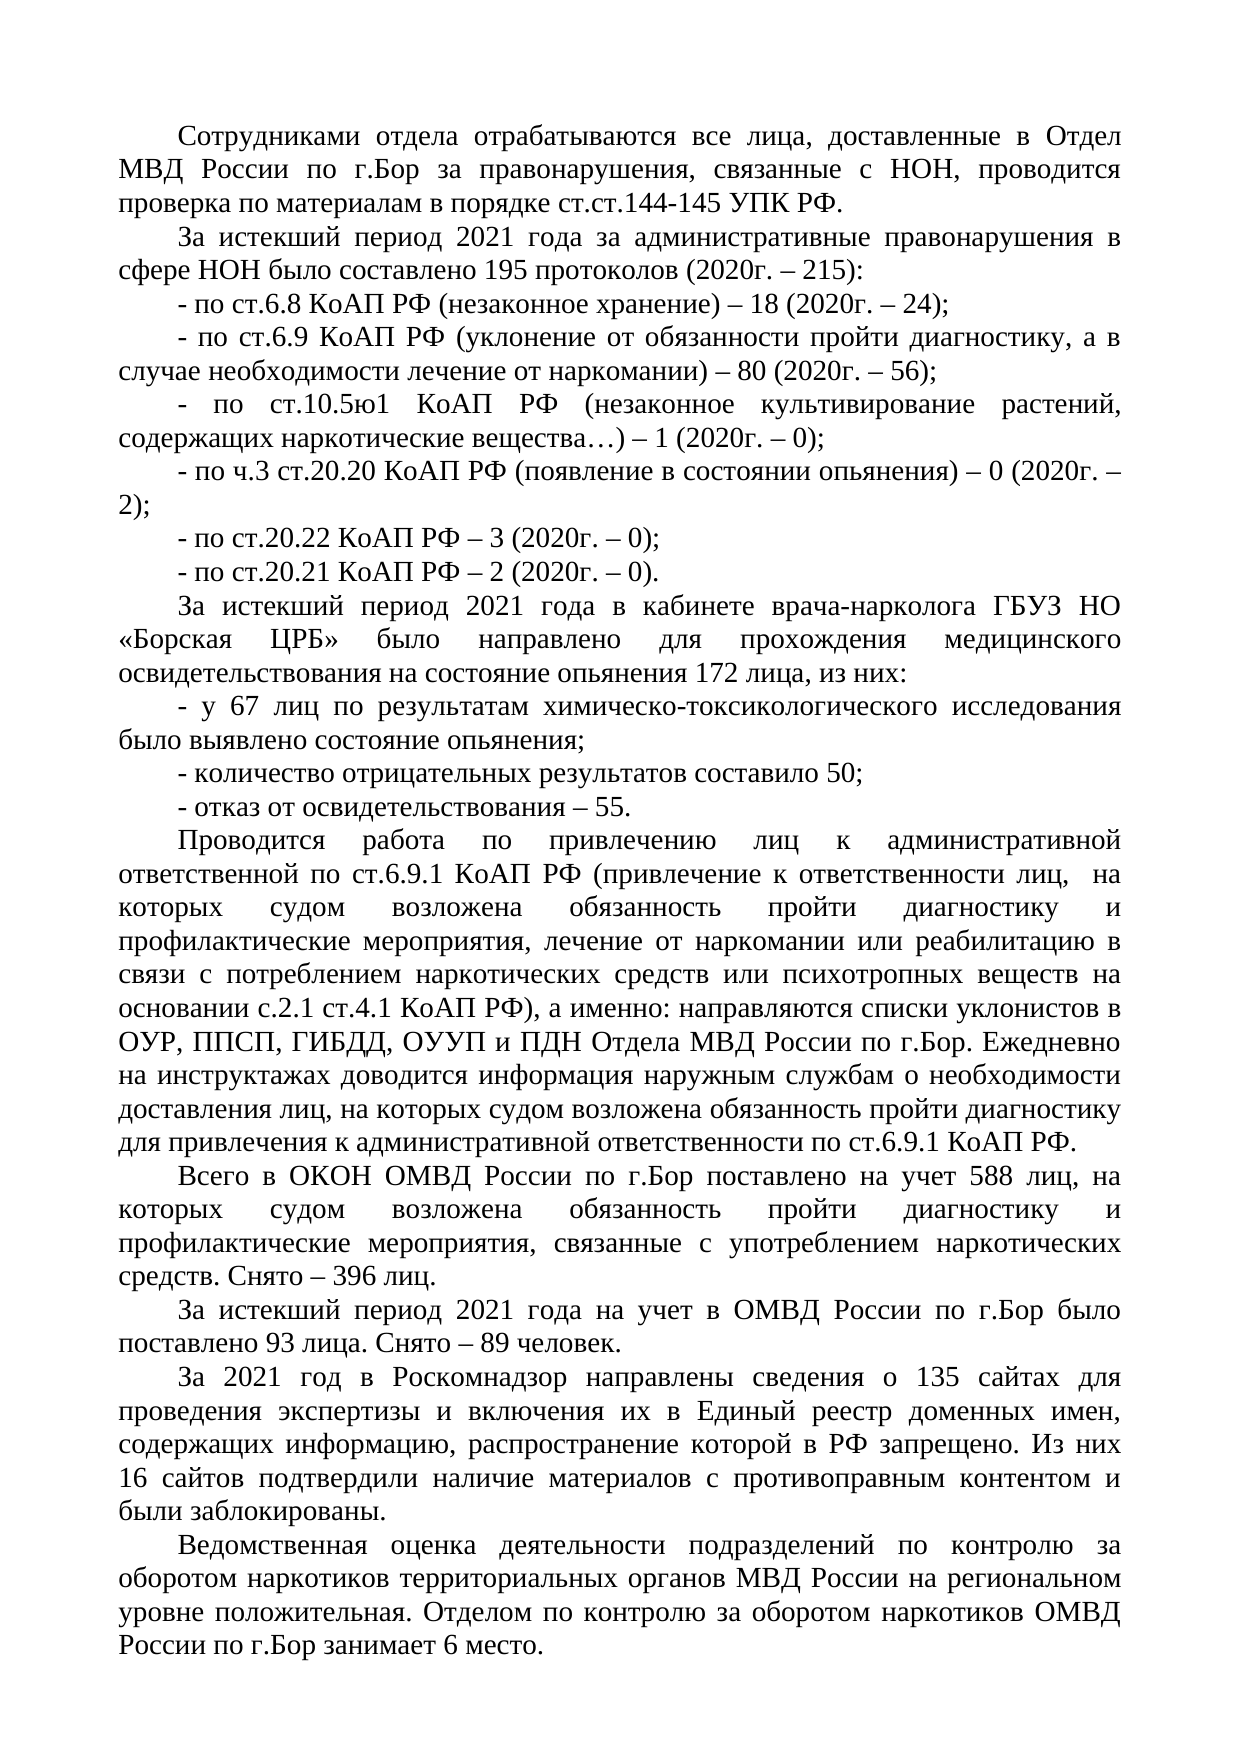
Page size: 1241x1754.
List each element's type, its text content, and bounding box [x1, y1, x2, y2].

text - количество отрицательных результатов составило 50; [118, 755, 1122, 789]
text - по ч.3 ст.20.20 КоАП РФ (появление в состоянии опьянения) – 0 (2020г. – 2); [118, 453, 1122, 521]
text - у 67 лиц по результатам химическо-токсикологического исследования было выявлено состояние опьянения; [118, 688, 1122, 755]
text За 2021 год в Роскомнадзор направлены сведения о 135 сайтах для проведения экспертизы и включения их в Единый реестр доменных имен, содержащих информацию, распространение которой в РФ запрещено. Из них 16 сайтов подтвердили наличие материалов с противоправным контентом и были заблокированы. [118, 1359, 1122, 1527]
text За истекший период 2021 года за административные правонарушения в сфере НОН было составлено 195 протоколов (2020г. – 215): [118, 219, 1122, 286]
text - по ст.10.5ю1 КоАП РФ (незаконное культивирование растений, содержащих наркотические вещества…) – 1 (2020г. – 0); [118, 386, 1122, 453]
text - по ст.20.21 КоАП РФ – 2 (2020г. – 0). [118, 554, 1122, 588]
text Сотрудниками отдела отрабатываются все лица, доставленные в Отдел МВД России по г.Бор за правонарушения, связанные с НОН, проводится проверка по материалам в порядке ст.ст.144-145 УПК РФ. [118, 118, 1122, 219]
text За истекший период 2021 года на учет в ОМВД России по г.Бор было поставлено 93 лица. Снято – 89 человек. [118, 1292, 1122, 1359]
text Проводится работа по привлечению лиц к административной ответственной по ст.6.9.1 КоАП РФ (привлечение к ответственности лиц, на которых судом возложена обязанность пройти диагностику и профилактические мероприятия, лечение от наркомании или реабилитацию в связи с потреблением наркотических средств или психотропных веществ на основании с.2.1 ст.4.1 КоАП РФ), а именно: направляются списки уклонистов в ОУР, ППСП, ГИБДД, ОУУП и ПДН Отдела МВД России по г.Бор. Ежедневно на инструктажах доводится информация наружным службам о необходимости доставления лиц, на которых судом возложена обязанность пройти диагностику для привлечения к административной ответственности по ст.6.9.1 КоАП РФ. [118, 822, 1122, 1158]
text - по ст.6.9 КоАП РФ (уклонение от обязанности пройти диагностику, а в случае необходимости лечение от наркомании) – 80 (2020г. – 56); [118, 319, 1122, 386]
text Всего в ОКОН ОМВД России по г.Бор поставлено на учет 588 лиц, на которых судом возложена обязанность пройти диагностику и профилактические мероприятия, связанные с употреблением наркотических средств. Снято – 396 лиц. [118, 1158, 1122, 1292]
text - по ст.6.8 КоАП РФ (незаконное хранение) – 18 (2020г. – 24); [118, 286, 1122, 319]
text За истекший период 2021 года в кабинете врача-нарколога ГБУЗ НО «Борская ЦРБ» было направлено для прохождения медицинского освидетельствования на состояние опьянения 172 лица, из них: [118, 588, 1122, 688]
text Ведомственная оценка деятельности подразделений по контролю за оборотом наркотиков территориальных органов МВД России на региональном уровне положительная. Отделом по контролю за оборотом наркотиков ОМВД России по г.Бор занимает 6 место. [118, 1527, 1122, 1661]
text - по ст.20.22 КоАП РФ – 3 (2020г. – 0); [118, 521, 1122, 554]
text - отказ от освидетельствования – 55. [118, 789, 1122, 822]
